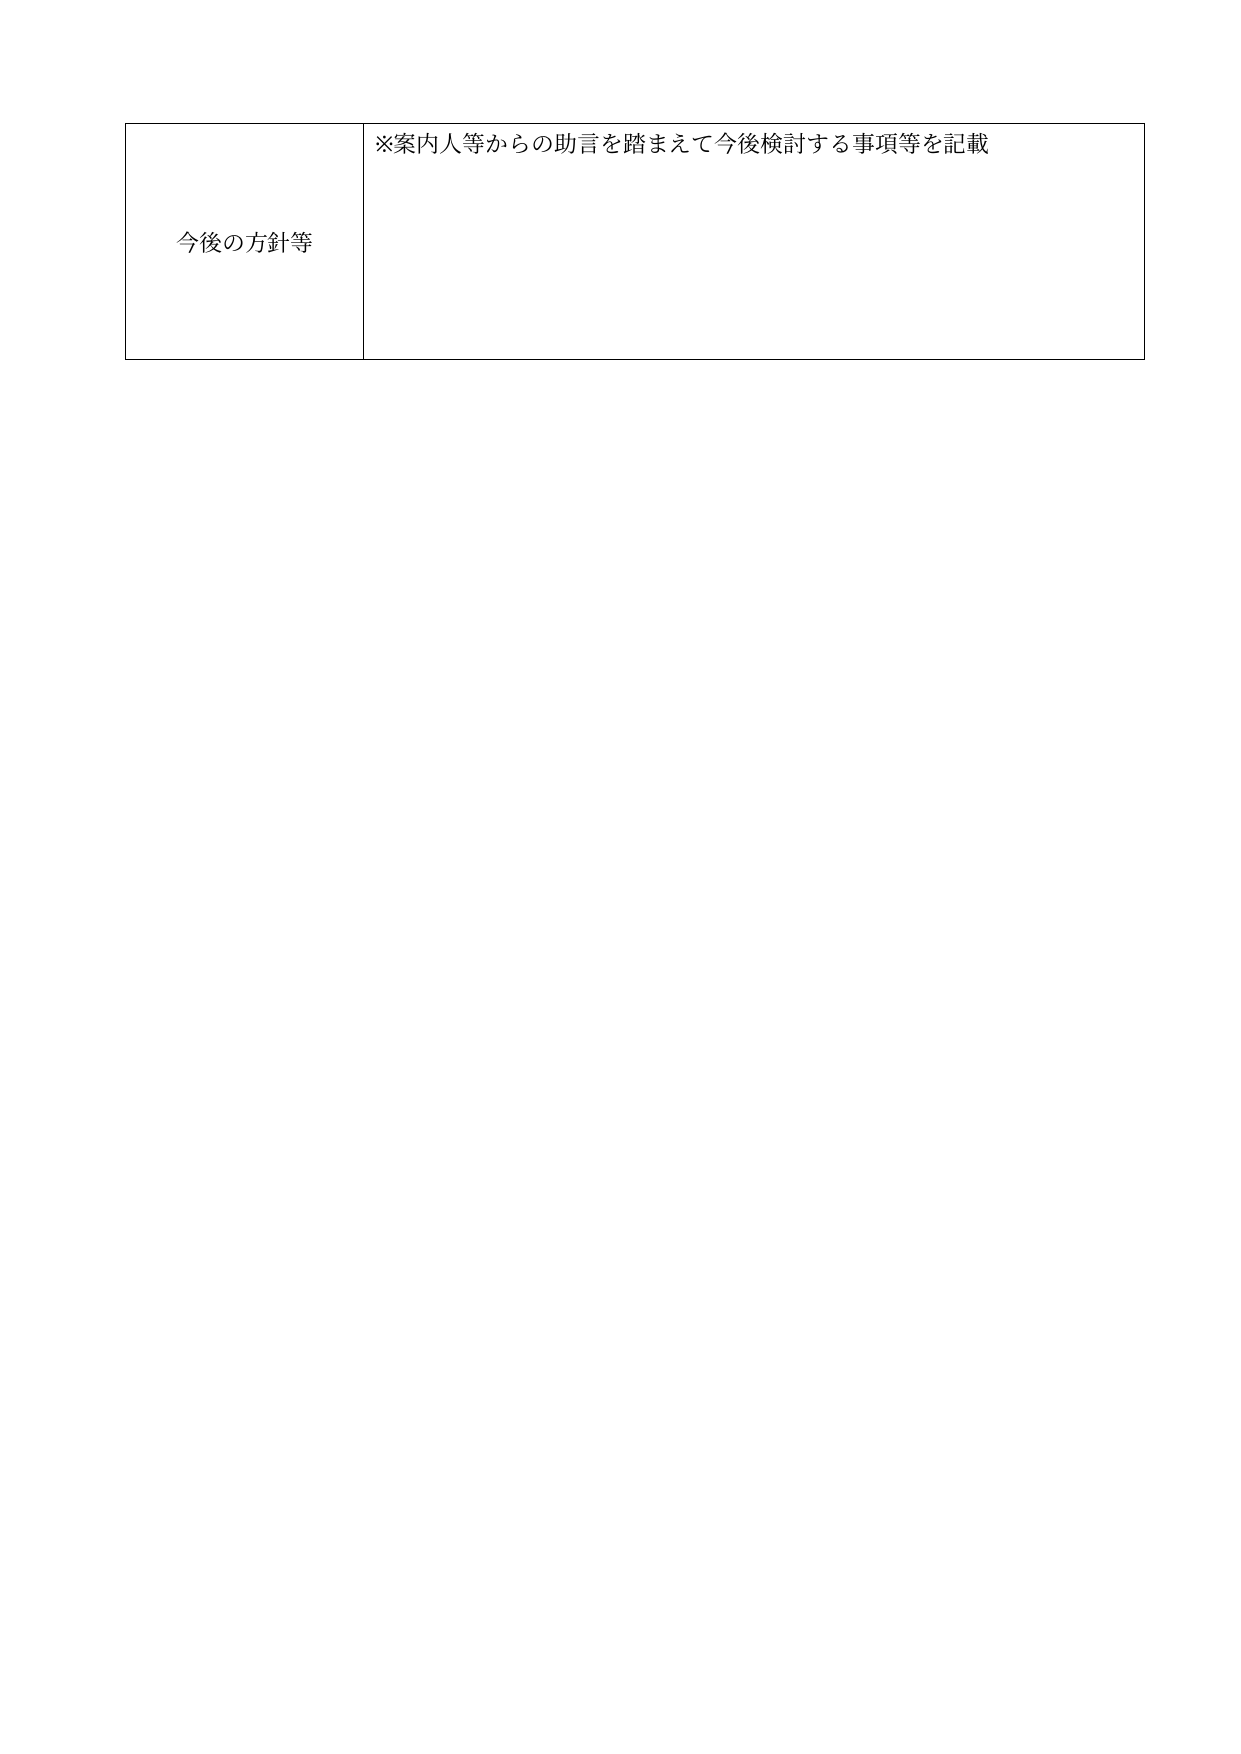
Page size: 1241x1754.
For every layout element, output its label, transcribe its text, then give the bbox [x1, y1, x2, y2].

table_cell ※案内人等からの助言を踏まえて今後検討する事項等を記載 [364, 124, 1144, 359]
table_cell 今後の方針等 [126, 124, 363, 359]
